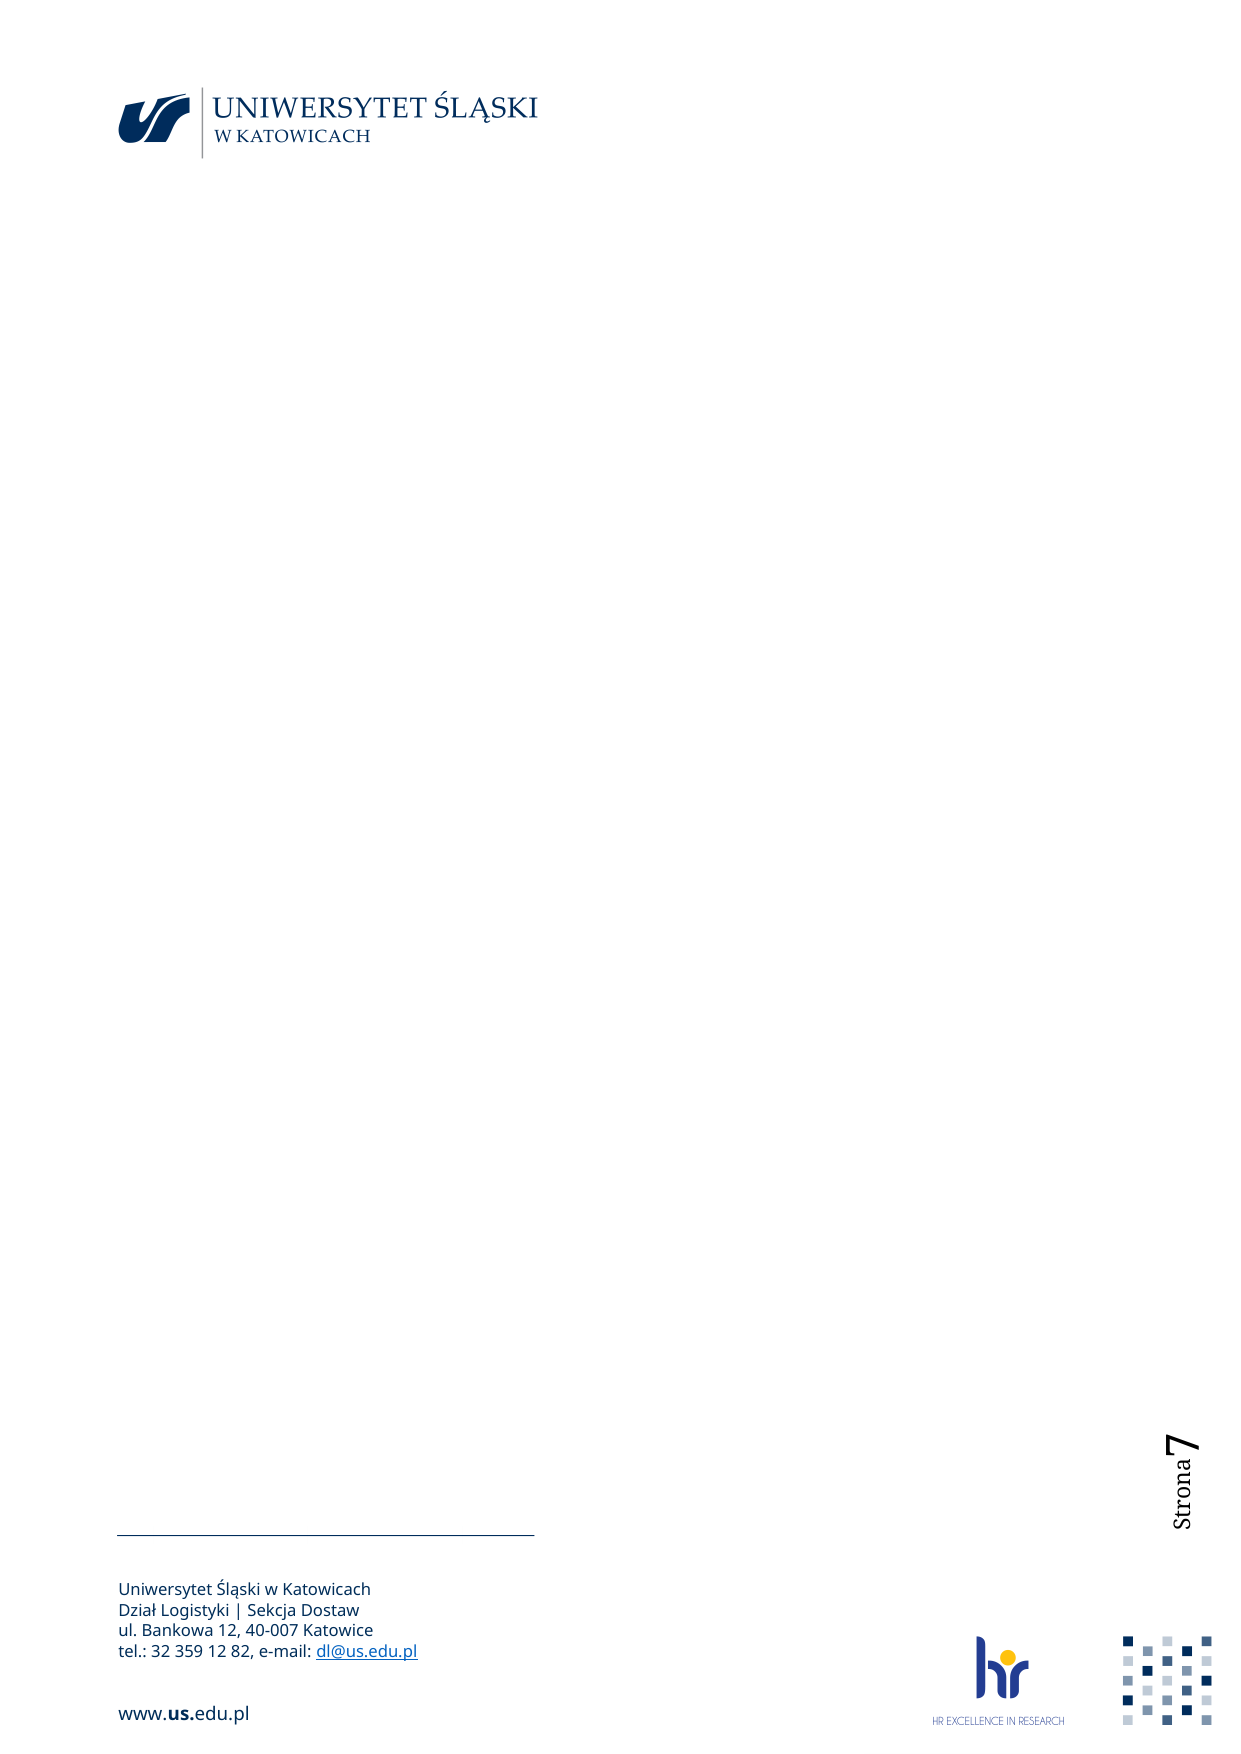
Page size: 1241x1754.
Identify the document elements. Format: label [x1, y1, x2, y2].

picture [863, 1509, 1240, 1754]
picture [0, 1526, 535, 1544]
picture [0, 0, 1241, 194]
